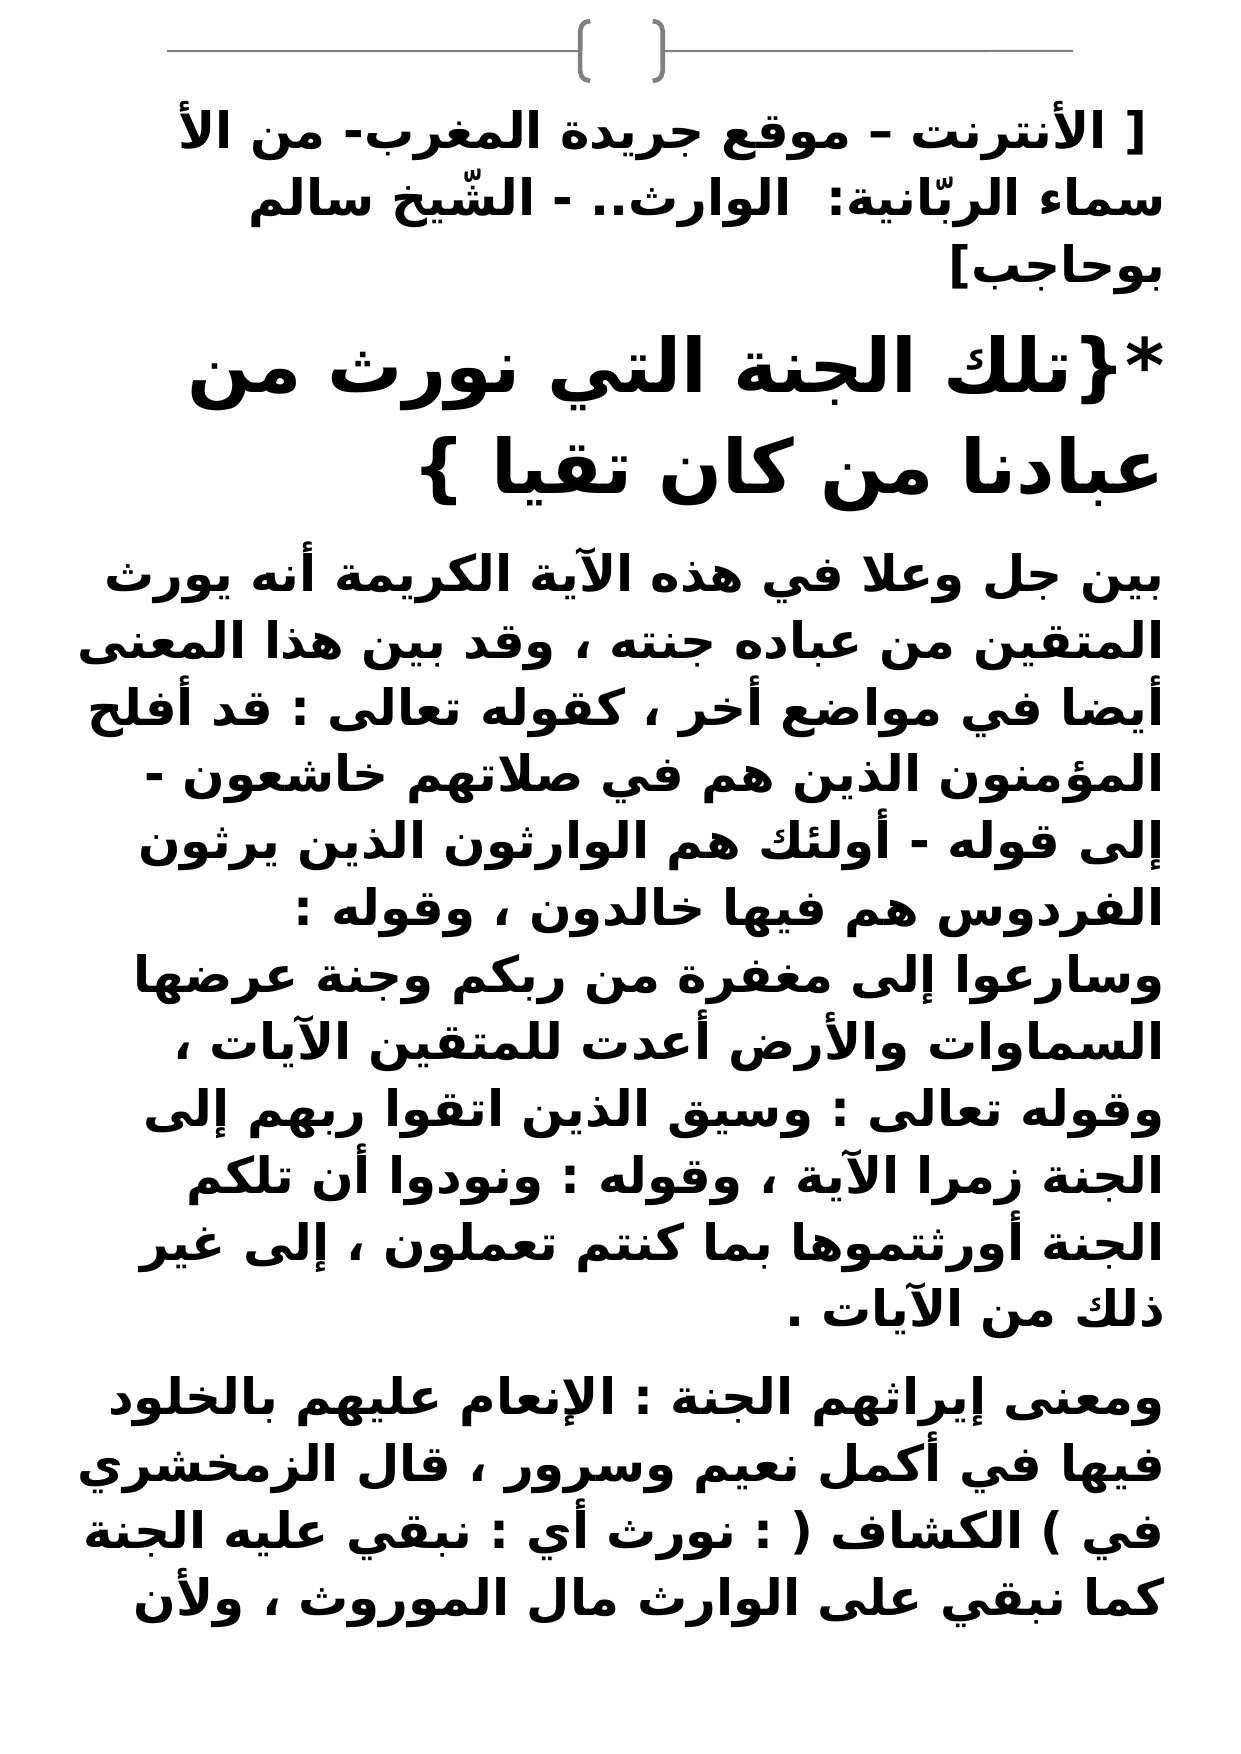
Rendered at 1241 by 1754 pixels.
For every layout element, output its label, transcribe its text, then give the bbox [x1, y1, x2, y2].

text *{تلك الجنة التي نورث من عبادنا من كان تقيا } [75, 323, 1165, 511]
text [75, 1368, 1165, 1627]
text [ الأنترنت – موقع جريدة المغرب- من الأ سماء الربّانية: الوارث.. - الشّيخ سالم بوحاجب] [75, 102, 1165, 294]
text بين جل وعلا في هذه الآية الكريمة أنه يورث المتقين من عباده جنته ، وقد بين هذا المعنى أيضا في مواضع أخر ، كقوله تعالى : قد أفلح المؤمنون الذين هم في صلاتهم خاشعون - إلى قوله - أولئك هم الوارثون الذين يرثون الفردوس هم فيها خالدون ، وقوله : وسارعوا إلى مغفرة من ربكم وجنة عرضها السماوات والأرض أعدت للمتقين الآيات ، وقوله تعالى : وسيق الذين اتقوا ربهم إلى الجنة زمرا الآية ، وقوله : ونودوا أن تلكم الجنة أورثتموها بما كنتم تعملون ، إلى غير ذلك من الآيات . [75, 545, 1165, 1339]
